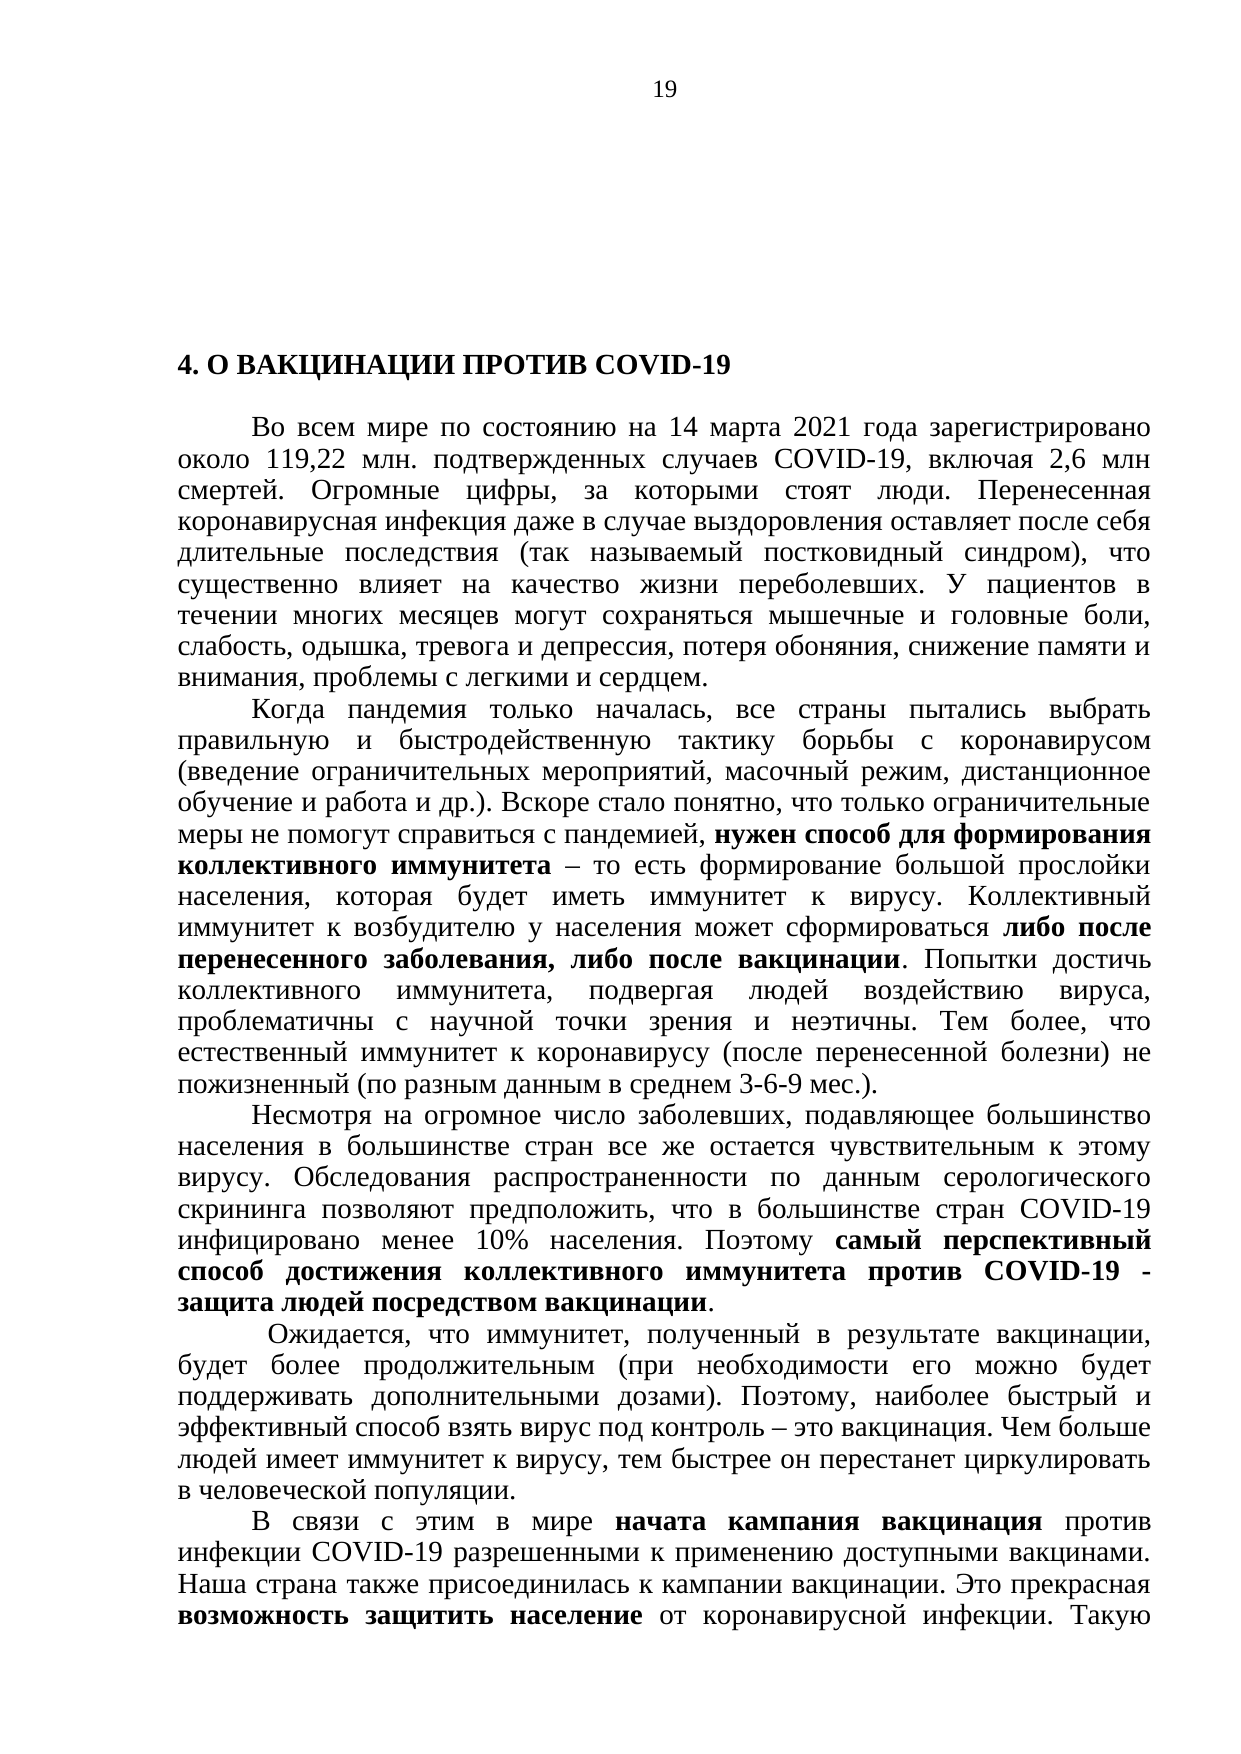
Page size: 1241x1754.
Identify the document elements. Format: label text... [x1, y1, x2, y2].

text Во всем мире по состоянию на 14 марта 2021 года зарегистрировано около 119,22 млн. подтвержденных случаев COVID-19, включая 2,6 млн смертей. Огромные цифры, за которыми стоят люди. Перенесенная коронавирусная инфекция даже в случае выздоровления оставляет после себя длительные последствия (так называемый постковидный синдром), что существенно влияет на качество жизни переболевших. У пациентов в течении многих месяцев могут сохраняться мышечные и головные боли, слабость, одышка, тревога и депрессия, потеря обоняния, снижение памяти и внимания, проблемы с легкими и сердцем. [177, 412, 1152, 693]
text Ожидается, что иммунитет, полученный в результате вакцинации, будет более продолжительным (при необходимости его можно будет поддерживать дополнительными дозами). Поэтому, наиболее быстрый и эффективный способ взять вирус под контроль – это вакцинация. Чем больше людей имеет иммунитет к вирусу, тем быстрее он перестанет циркулировать в человеческой популяции. [177, 1318, 1152, 1506]
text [177, 1506, 1152, 1631]
text 4. О ВАКЦИНАЦИИ ПРОТИВ COVID-19 [177, 349, 1152, 381]
text Несмотря на огромное число заболевших, подавляющее большинство населения в большинстве стран все же остается чувствительным к этому вирусу. Обследования распространенности по данным серологического скрининга позволяют предположить, что в большинстве стран COVID-19 инфицировано менее 10% населения. Поэтому самый перспективный способ достижения коллективного иммунитета против COVID-19 - защита людей посредством вакцинации. [177, 1099, 1152, 1318]
text Когда пандемия только началась, все страны пытались выбрать правильную и быстродейственную тактику борьбы с коронавирусом (введение ограничительных мероприятий, масочный режим, дистанционное обучение и работа и др.). Вскоре стало понятно, что только ограничительные меры не помогут справиться с пандемией, нужен способ для формирования коллективного иммунитета – то есть формирование большой прослойки населения, которая будет иметь иммунитет к вирусу. Коллективный иммунитет к возбудителю у населения может сформироваться либо после перенесенного заболевания, либо после вакцинации. Попытки достичь коллективного иммунитета, подвергая людей воздействию вируса, проблематичны с научной точки зрения и неэтичны. Тем более, что естественный иммунитет к коронавирусу (после перенесенной болезни) не пожизненный (по разным данным в среднем 3-6-9 мес.). [177, 693, 1152, 1099]
